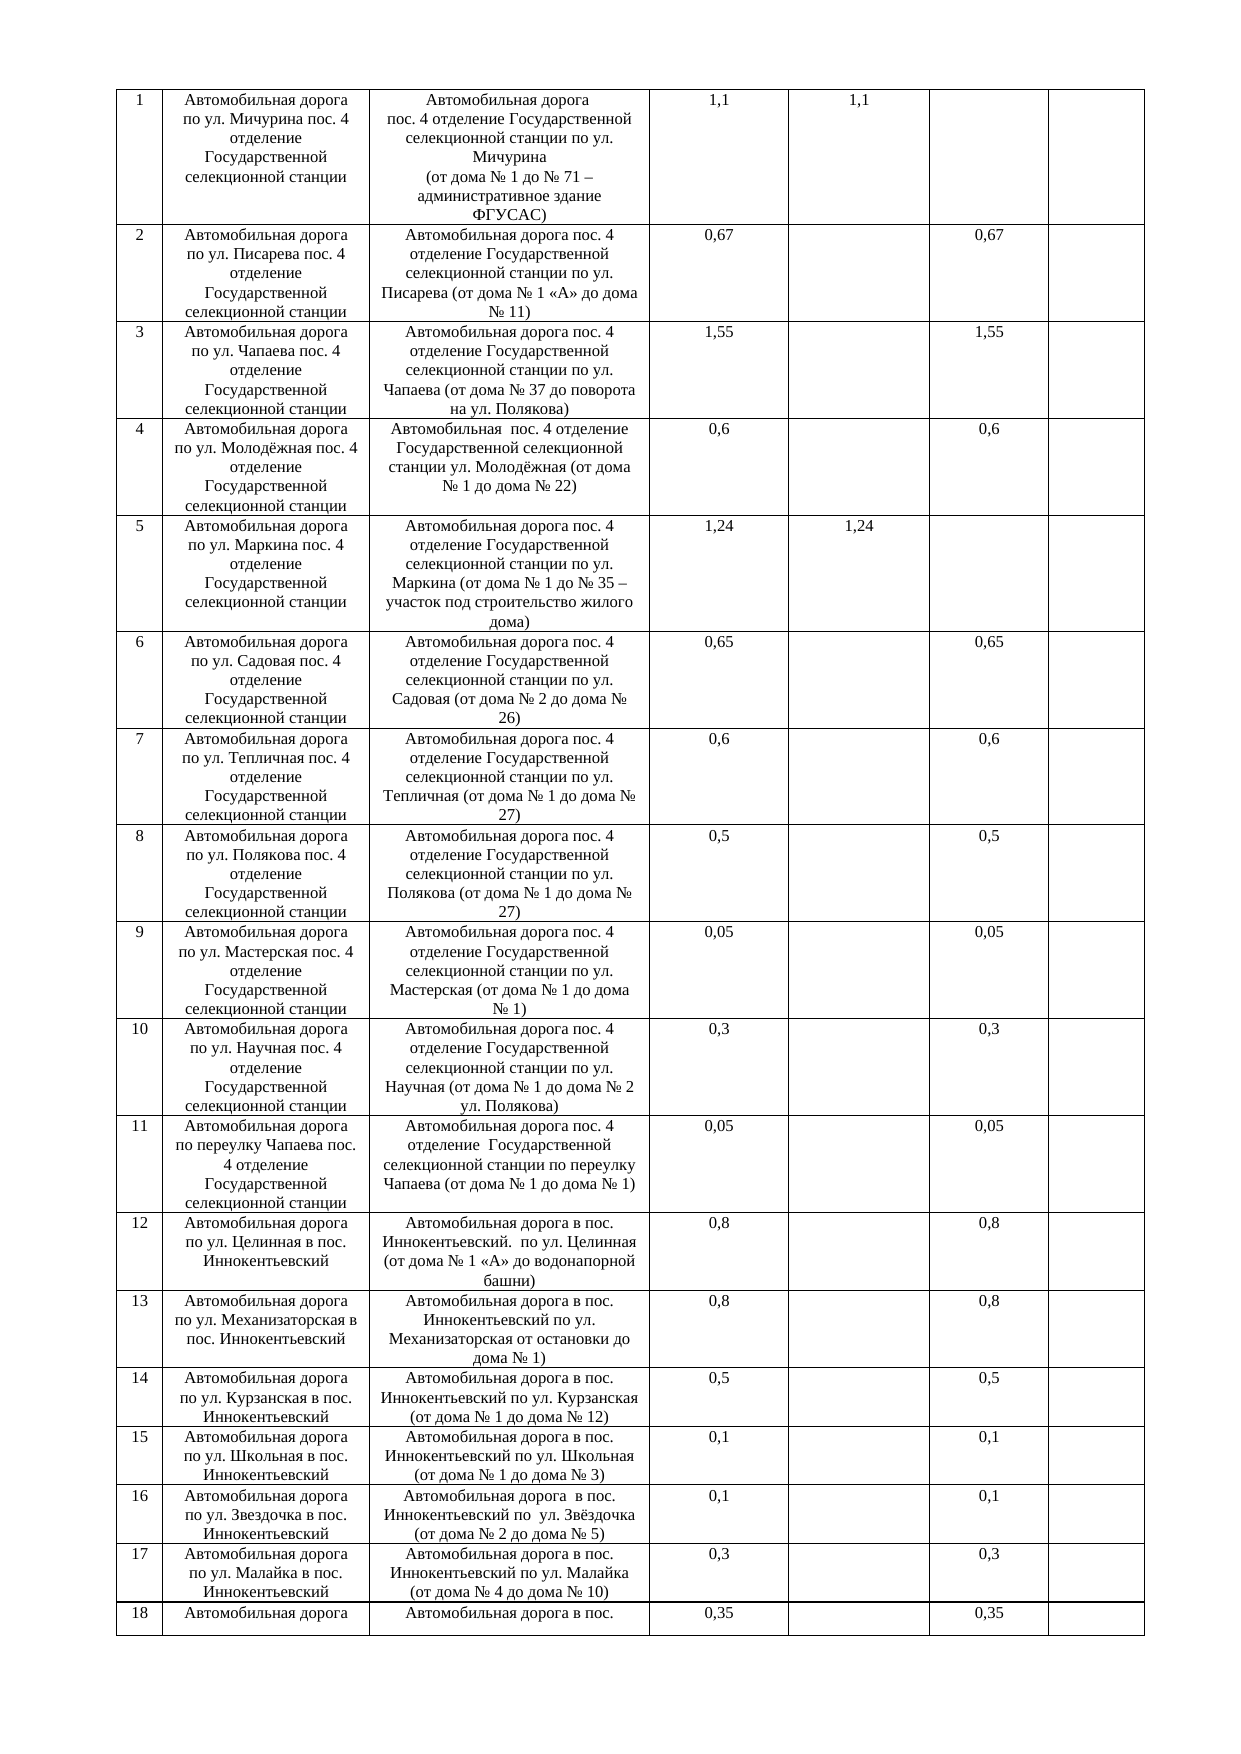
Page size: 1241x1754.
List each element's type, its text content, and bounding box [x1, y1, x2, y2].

table_cell Автомобильная дорога по ул. Чапаева пос. 4 отделение Государственной селекционной станции [163, 322, 369, 418]
table_cell [789, 922, 929, 1018]
table_cell 0,1 [930, 1485, 1048, 1543]
table_cell [1049, 1544, 1144, 1601]
table_cell [789, 1544, 929, 1601]
table_cell 0,6 [650, 729, 788, 824]
table_cell Автомобильная дорога по ул. Мичурина пос. 4 отделение Государственной селекционной станции [163, 90, 369, 224]
table_cell Автомобильная дорога по ул. Механизаторская в пос. Иннокентьевский [163, 1291, 369, 1367]
table_cell 0,8 [930, 1213, 1048, 1289]
table_cell Автомобильная дорога пос. 4 отделение Государственной селекционной станции по ул. Мастерская (от дома № 1 до дома № 1) [370, 922, 649, 1018]
table_cell 0,67 [650, 225, 788, 321]
table_cell [1049, 90, 1144, 224]
table_cell Автомобильная дорога пос. 4 отделение Государственной селекционной станции по переулку Чапаева (от дома № 1 до дома № 1) [370, 1116, 649, 1212]
table_cell [789, 1427, 929, 1484]
table_cell [789, 1603, 929, 1635]
table_cell 1,24 [650, 516, 788, 631]
table_cell [789, 322, 929, 418]
table_cell Автомобильная дорога по ул. Звездочка в пос. Иннокентьевский [163, 1485, 369, 1543]
table_cell [789, 1485, 929, 1543]
table_cell 0,8 [650, 1291, 788, 1367]
table_cell 0,6 [930, 419, 1048, 514]
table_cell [370, 1603, 649, 1635]
table_cell Автомобильная дорога в пос. Иннокентьевский. по ул. Целинная (от дома № 1 «А» до водонапорной башни) [370, 1213, 649, 1289]
table_cell [789, 729, 929, 824]
table_cell Автомобильная дорога по ул. Полякова пос. 4 отделение Государственной селекционной станции [163, 825, 369, 921]
table_cell 0,05 [930, 1116, 1048, 1212]
table_cell 0,67 [930, 225, 1048, 321]
table_cell [1049, 632, 1144, 727]
table_cell [1049, 1213, 1144, 1289]
table_cell 0,6 [650, 419, 788, 514]
table_cell [789, 1116, 929, 1212]
table_cell Автомобильная дорога по ул. Тепличная пос. 4 отделение Государственной селекционной станции [163, 729, 369, 824]
table_cell [789, 419, 929, 514]
table_cell Автомобильная дорога в пос. Иннокентьевский по ул. Курзанская (от дома № 1 до дома № 12) [370, 1368, 649, 1426]
table_cell [789, 825, 929, 921]
table_cell 0,05 [930, 922, 1048, 1018]
table_cell 7 [117, 729, 162, 824]
table_cell 1,55 [650, 322, 788, 418]
table_cell 17 [117, 1544, 162, 1601]
table_cell 0,65 [650, 632, 788, 727]
table_cell [1049, 1368, 1144, 1426]
table_cell [1049, 322, 1144, 418]
table_cell 0,3 [650, 1544, 788, 1601]
table_cell 8 [117, 825, 162, 921]
table_cell 0,35 [650, 1603, 788, 1635]
table_cell 2 [117, 225, 162, 321]
table_cell 15 [117, 1427, 162, 1484]
table_cell 5 [117, 516, 162, 631]
table_cell Автомобильная дорога по переулку Чапаева пос. 4 отделение Государственной селекционной станции [163, 1116, 369, 1212]
table_cell 0,35 [930, 1603, 1048, 1635]
table_cell [1049, 1291, 1144, 1367]
table_cell 12 [117, 1213, 162, 1289]
table_cell 0,05 [650, 1116, 788, 1212]
table_cell [930, 516, 1048, 631]
table_cell [1049, 922, 1144, 1018]
table_cell 0,3 [930, 1544, 1048, 1601]
table_cell 0,8 [930, 1291, 1048, 1367]
table_cell Автомобильная дорога в пос. Иннокентьевский по ул. Механизаторская от остановки до дома № 1) [370, 1291, 649, 1367]
table_cell Автомобильная дорога пос. 4 отделение Государственной селекционной станции по ул. Садовая (от дома № 2 до дома № 26) [370, 632, 649, 727]
table_cell 0,5 [930, 1368, 1048, 1426]
table_cell Автомобильная дорога по ул. Писарева пос. 4 отделение Государственной селекционной станции [163, 225, 369, 321]
table_cell [1049, 419, 1144, 514]
table_cell [789, 1019, 929, 1115]
table_cell [1049, 225, 1144, 321]
table_cell [789, 225, 929, 321]
table_cell 0,1 [930, 1427, 1048, 1484]
table_cell [789, 1213, 929, 1289]
table_cell Автомобильная дорога пос. 4 отделение Государственной селекционной станции по ул. Мичурина (от дома № 1 до № 71 – административное здание ФГУСАС) [370, 90, 649, 224]
table_cell 0,6 [930, 729, 1048, 824]
table_cell 6 [117, 632, 162, 727]
table_cell Автомобильная пос. 4 отделение Государственной селекционной станции ул. Молодёжная (от дома № 1 до дома № 22) [370, 419, 649, 514]
table_cell 0,1 [650, 1485, 788, 1543]
table_cell 10 [117, 1019, 162, 1115]
table_cell [1049, 1603, 1144, 1635]
table_cell 0,5 [650, 1368, 788, 1426]
table_cell Автомобильная дорога пос. 4 отделение Государственной селекционной станции по ул. Полякова (от дома № 1 до дома № 27) [370, 825, 649, 921]
table_cell 11 [117, 1116, 162, 1212]
table_cell Автомобильная дорога по ул. Научная пос. 4 отделение Государственной селекционной станции [163, 1019, 369, 1115]
table_cell Автомобильная дорога по ул. Мастерская пос. 4 отделение Государственной селекционной станции [163, 922, 369, 1018]
table_cell 1,1 [650, 90, 788, 224]
table_cell Автомобильная дорога по ул. Целинная в пос. Иннокентьевский [163, 1213, 369, 1289]
table_cell Автомобильная дорога пос. 4 отделение Государственной селекционной станции по ул. Чапаева (от дома № 37 до поворота на ул. Полякова) [370, 322, 649, 418]
table_cell Автомобильная дорога в пос. Иннокентьевский по ул. Звёздочка (от дома № 2 до дома № 5) [370, 1485, 649, 1543]
table_cell 0,5 [930, 825, 1048, 921]
table_cell [1049, 516, 1144, 631]
table_cell [1049, 1116, 1144, 1212]
table_cell [789, 1368, 929, 1426]
table_cell 4 [117, 419, 162, 514]
table_cell [1049, 1485, 1144, 1543]
table_cell Автомобильная дорога по ул. Садовая пос. 4 отделение Государственной селекционной станции [163, 632, 369, 727]
table_cell 13 [117, 1291, 162, 1367]
table_cell [1049, 1427, 1144, 1484]
table_cell Автомобильная дорога по ул. Молодёжная пос. 4 отделение Государственной селекционной станции [163, 419, 369, 514]
table_cell Автомобильная дорога пос. 4 отделение Государственной селекционной станции по ул. Писарева (от дома № 1 «А» до дома № 11) [370, 225, 649, 321]
table_cell 0,3 [650, 1019, 788, 1115]
table_cell Автомобильная дорога по ул. Малайка в пос. Иннокентьевский [163, 1544, 369, 1601]
table_cell [789, 1291, 929, 1367]
table_cell 14 [117, 1368, 162, 1426]
table_cell Автомобильная дорога в пос. Иннокентьевский по ул. Малайка (от дома № 4 до дома № 10) [370, 1544, 649, 1601]
table_cell 0,5 [650, 825, 788, 921]
table_cell Автомобильная дорога пос. 4 отделение Государственной селекционной станции по ул. Научная (от дома № 1 до дома № 2 ул. Полякова) [370, 1019, 649, 1115]
table_cell 1,1 [789, 90, 929, 224]
table_cell Автомобильная дорога по ул. Маркина пос. 4 отделение Государственной селекционной станции [163, 516, 369, 631]
table_cell Автомобильная дорога в пос. Иннокентьевский по ул. Школьная (от дома № 1 до дома № 3) [370, 1427, 649, 1484]
table_cell 0,65 [930, 632, 1048, 727]
table_cell 0,3 [930, 1019, 1048, 1115]
table_cell Автомобильная дорога пос. 4 отделение Государственной селекционной станции по ул. Маркина (от дома № 1 до № 35 – участок под строительство жилого дома) [370, 516, 649, 631]
table_cell Автомобильная дорога по ул. Курзанская в пос. Иннокентьевский [163, 1368, 369, 1426]
table_cell 3 [117, 322, 162, 418]
table_cell 1,55 [930, 322, 1048, 418]
table_cell Автомобильная дорога пос. 4 отделение Государственной селекционной станции по ул. Тепличная (от дома № 1 до дома № 27) [370, 729, 649, 824]
table_cell [930, 90, 1048, 224]
table_cell 0,05 [650, 922, 788, 1018]
table_cell [1049, 1019, 1144, 1115]
table_cell 9 [117, 922, 162, 1018]
table_cell [789, 632, 929, 727]
table_cell 1,24 [789, 516, 929, 631]
table_cell 16 [117, 1485, 162, 1543]
table_cell 18 [117, 1603, 162, 1635]
table_cell Автомобильная дорога по ул. Школьная в пос. Иннокентьевский [163, 1427, 369, 1484]
table_cell 0,8 [650, 1213, 788, 1289]
table_cell 0,1 [650, 1427, 788, 1484]
table_cell [1049, 729, 1144, 824]
table_cell [1049, 825, 1144, 921]
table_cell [163, 1603, 369, 1635]
table_cell 1 [117, 90, 162, 224]
